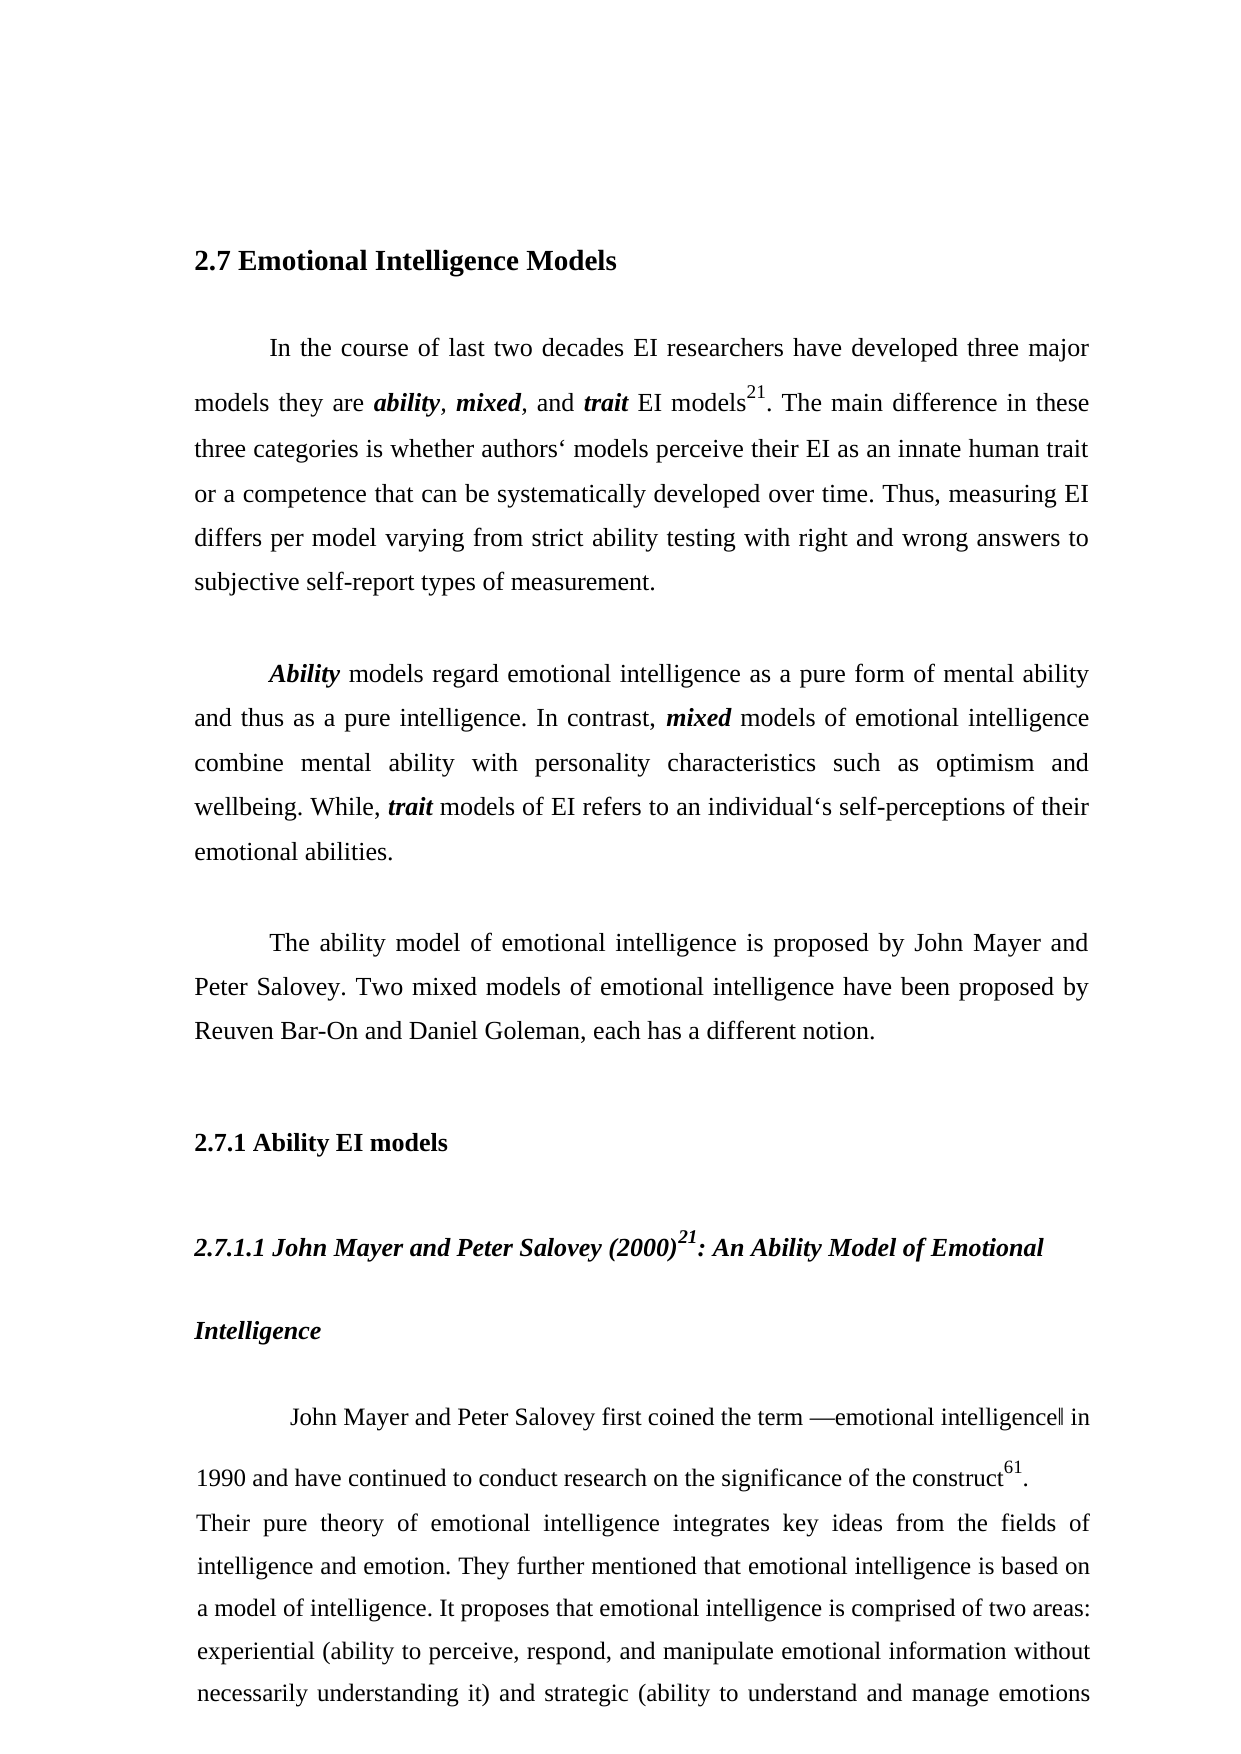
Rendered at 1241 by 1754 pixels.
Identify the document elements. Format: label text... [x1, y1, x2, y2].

subtitle 2.7 Emotional Intelligence Models [194, 243, 1117, 276]
text John Mayer and Peter Salovey first coined the term ―emotional intelligence‖ in [150, 1402, 1090, 1431]
text Ability models regard emotional intelligence as a pure form of mental ability and thus as a pure intelligence. In contrast, mixed models of emotional intelligence combine mental ability with personality characteristics such as optimism and wellbeing. While, trait models of EI refers to an individual‘s self-perceptions of their emotional abilities. [194, 658, 1090, 866]
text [196, 1508, 1091, 1707]
text 2.7.1.1 John Mayer and Peter Salovey (2000)21: An Ability Model of Emotional [194, 1226, 1117, 1264]
subtitle 2.7.1 Ability EI models [194, 1127, 1117, 1157]
text 1990 and have continued to conduct research on the significance of the construct61. [196, 1456, 1117, 1493]
text The ability model of emotional intelligence is proposed by John Mayer and Peter Salovey. Two mixed models of emotional intelligence have been proposed by Reuven Bar-On and Daniel Goleman, each has a different notion. [194, 927, 1090, 1045]
text In the course of last two decades EI researchers have developed three major models they are ability, mixed, and trait EI models21. The main difference in these three categories is whether authors‘ models perceive their EI as an innate human trait or a competence that can be systematically developed over time. Thus, measuring EI differs per model varying from strict ability testing with right and wrong answers to subjective self-report types of measurement. [194, 332, 1090, 596]
text Intelligence [194, 1315, 1117, 1345]
